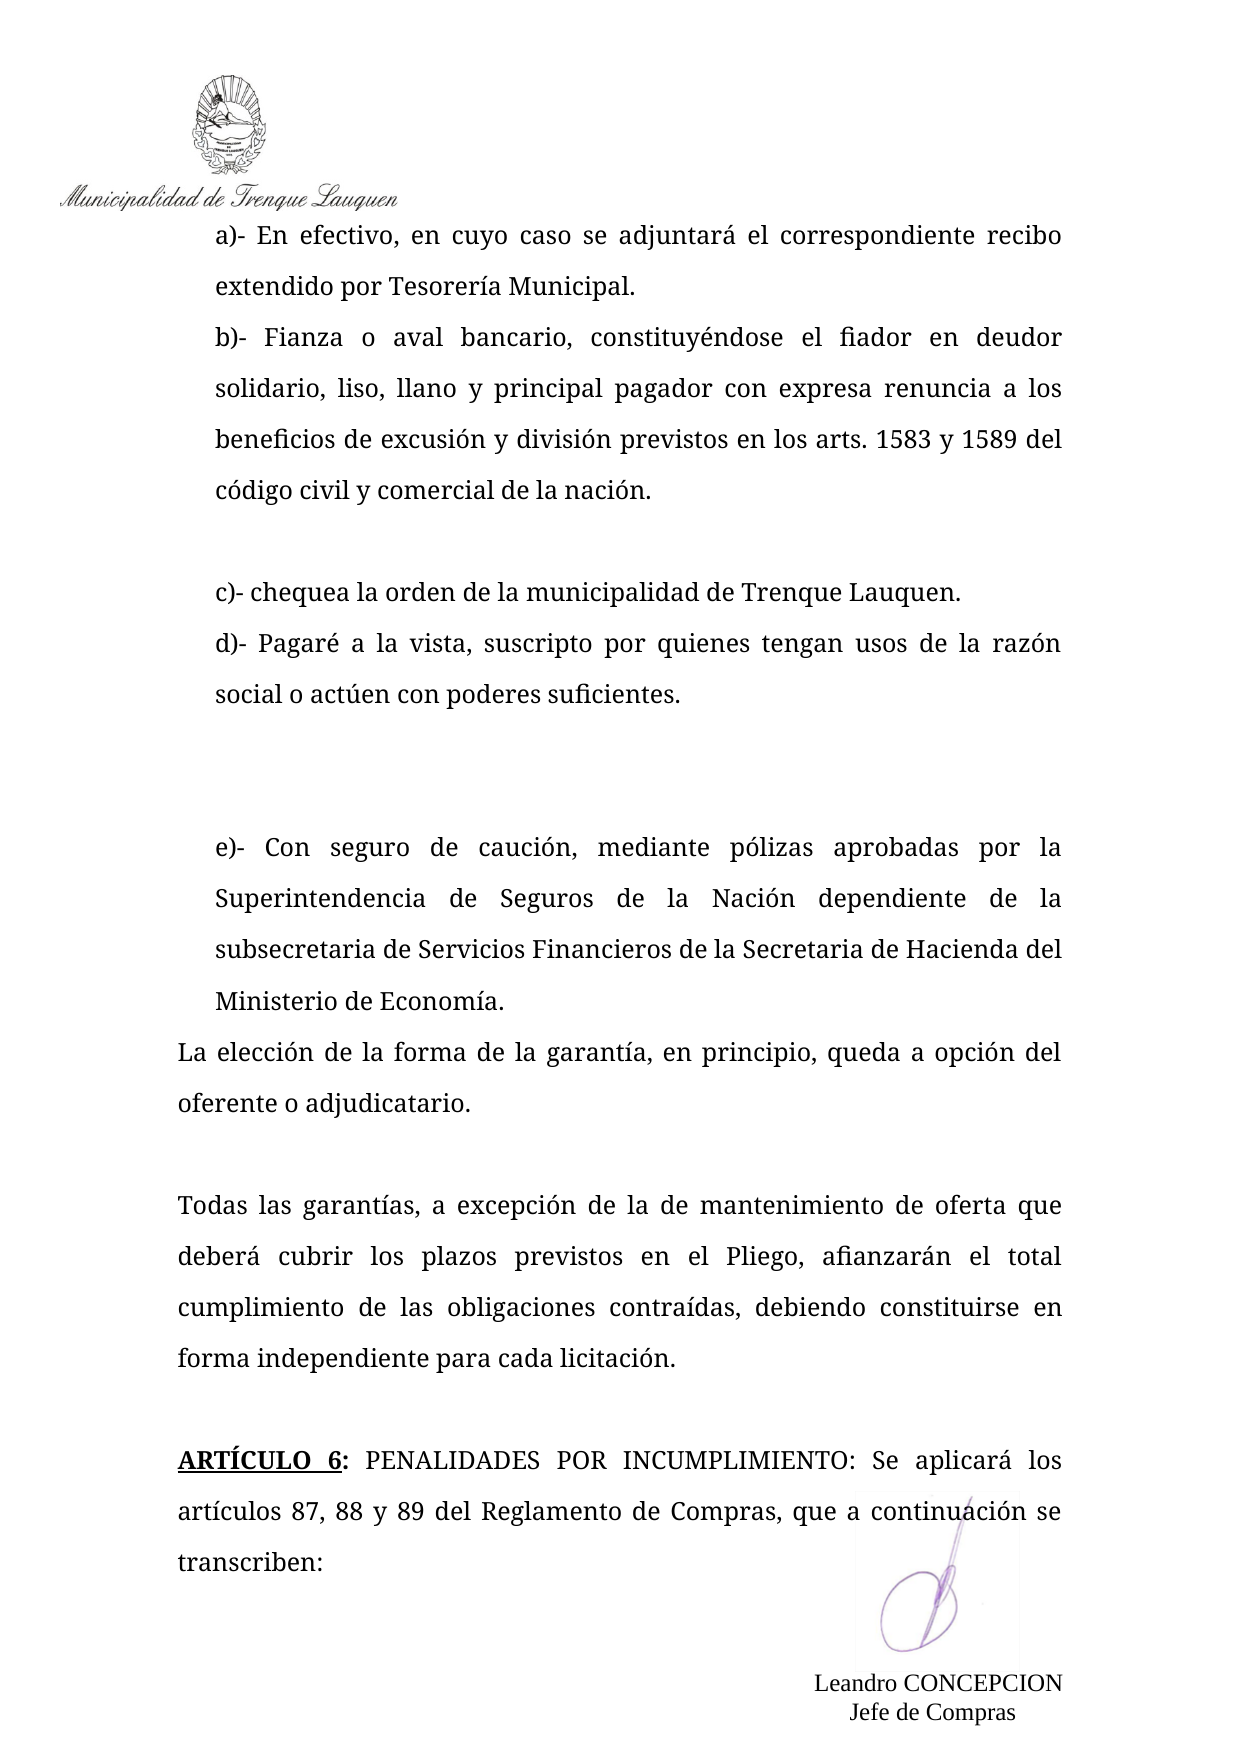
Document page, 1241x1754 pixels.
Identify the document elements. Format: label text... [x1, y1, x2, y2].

text d)- Pagaré a la vista, suscripto por quienes tengan usos de la razón social o actúen con poderes suficientes. [215, 626, 1063, 711]
picture [60, 75, 398, 210]
picture [853, 1579, 1022, 1674]
text a)- En efectivo, en cuyo caso se adjuntará el correspondiente recibo extendido por Tesorería Municipal. [215, 217, 1063, 303]
text La elección de la forma de la garantía, en principio, queda a opción del oferente o adjudicatario. [177, 1034, 1063, 1119]
text c)- chequea la orden de la municipalidad de Trenque Lauquen. [215, 575, 1063, 609]
text ARTÍCULO 6: PENALIDADES POR INCUMPLIMIENTO: Se aplicará los artículos 87, 88 y 89 del Reglamento de Compras, que a continuación se transcriben: [177, 1442, 1063, 1579]
text b)- Fianza o aval bancario, constituyéndose el fiador en deudor solidario, liso, llano y principal pagador con expresa renuncia a los beneficios de excusión y división previstos en los arts. 1583 y 1589 del código civil y comercial de la nación. [215, 319, 1063, 507]
text Todas las garantías, a excepción de la de mantenimiento de oferta que deberá cubrir los plazos previstos en el Pliego, afianzarán el total cumplimiento de las obligaciones contraídas, debiendo constituirse en forma independiente para cada licitación. [177, 1187, 1063, 1374]
text e)- Con seguro de caución, mediante pólizas aprobadas por la Superintendencia de Seguros de la Nación dependiente de la subsecretaria de Servicios Financieros de la Secretaria de Hacienda del Ministerio de Economía. [215, 830, 1063, 1017]
